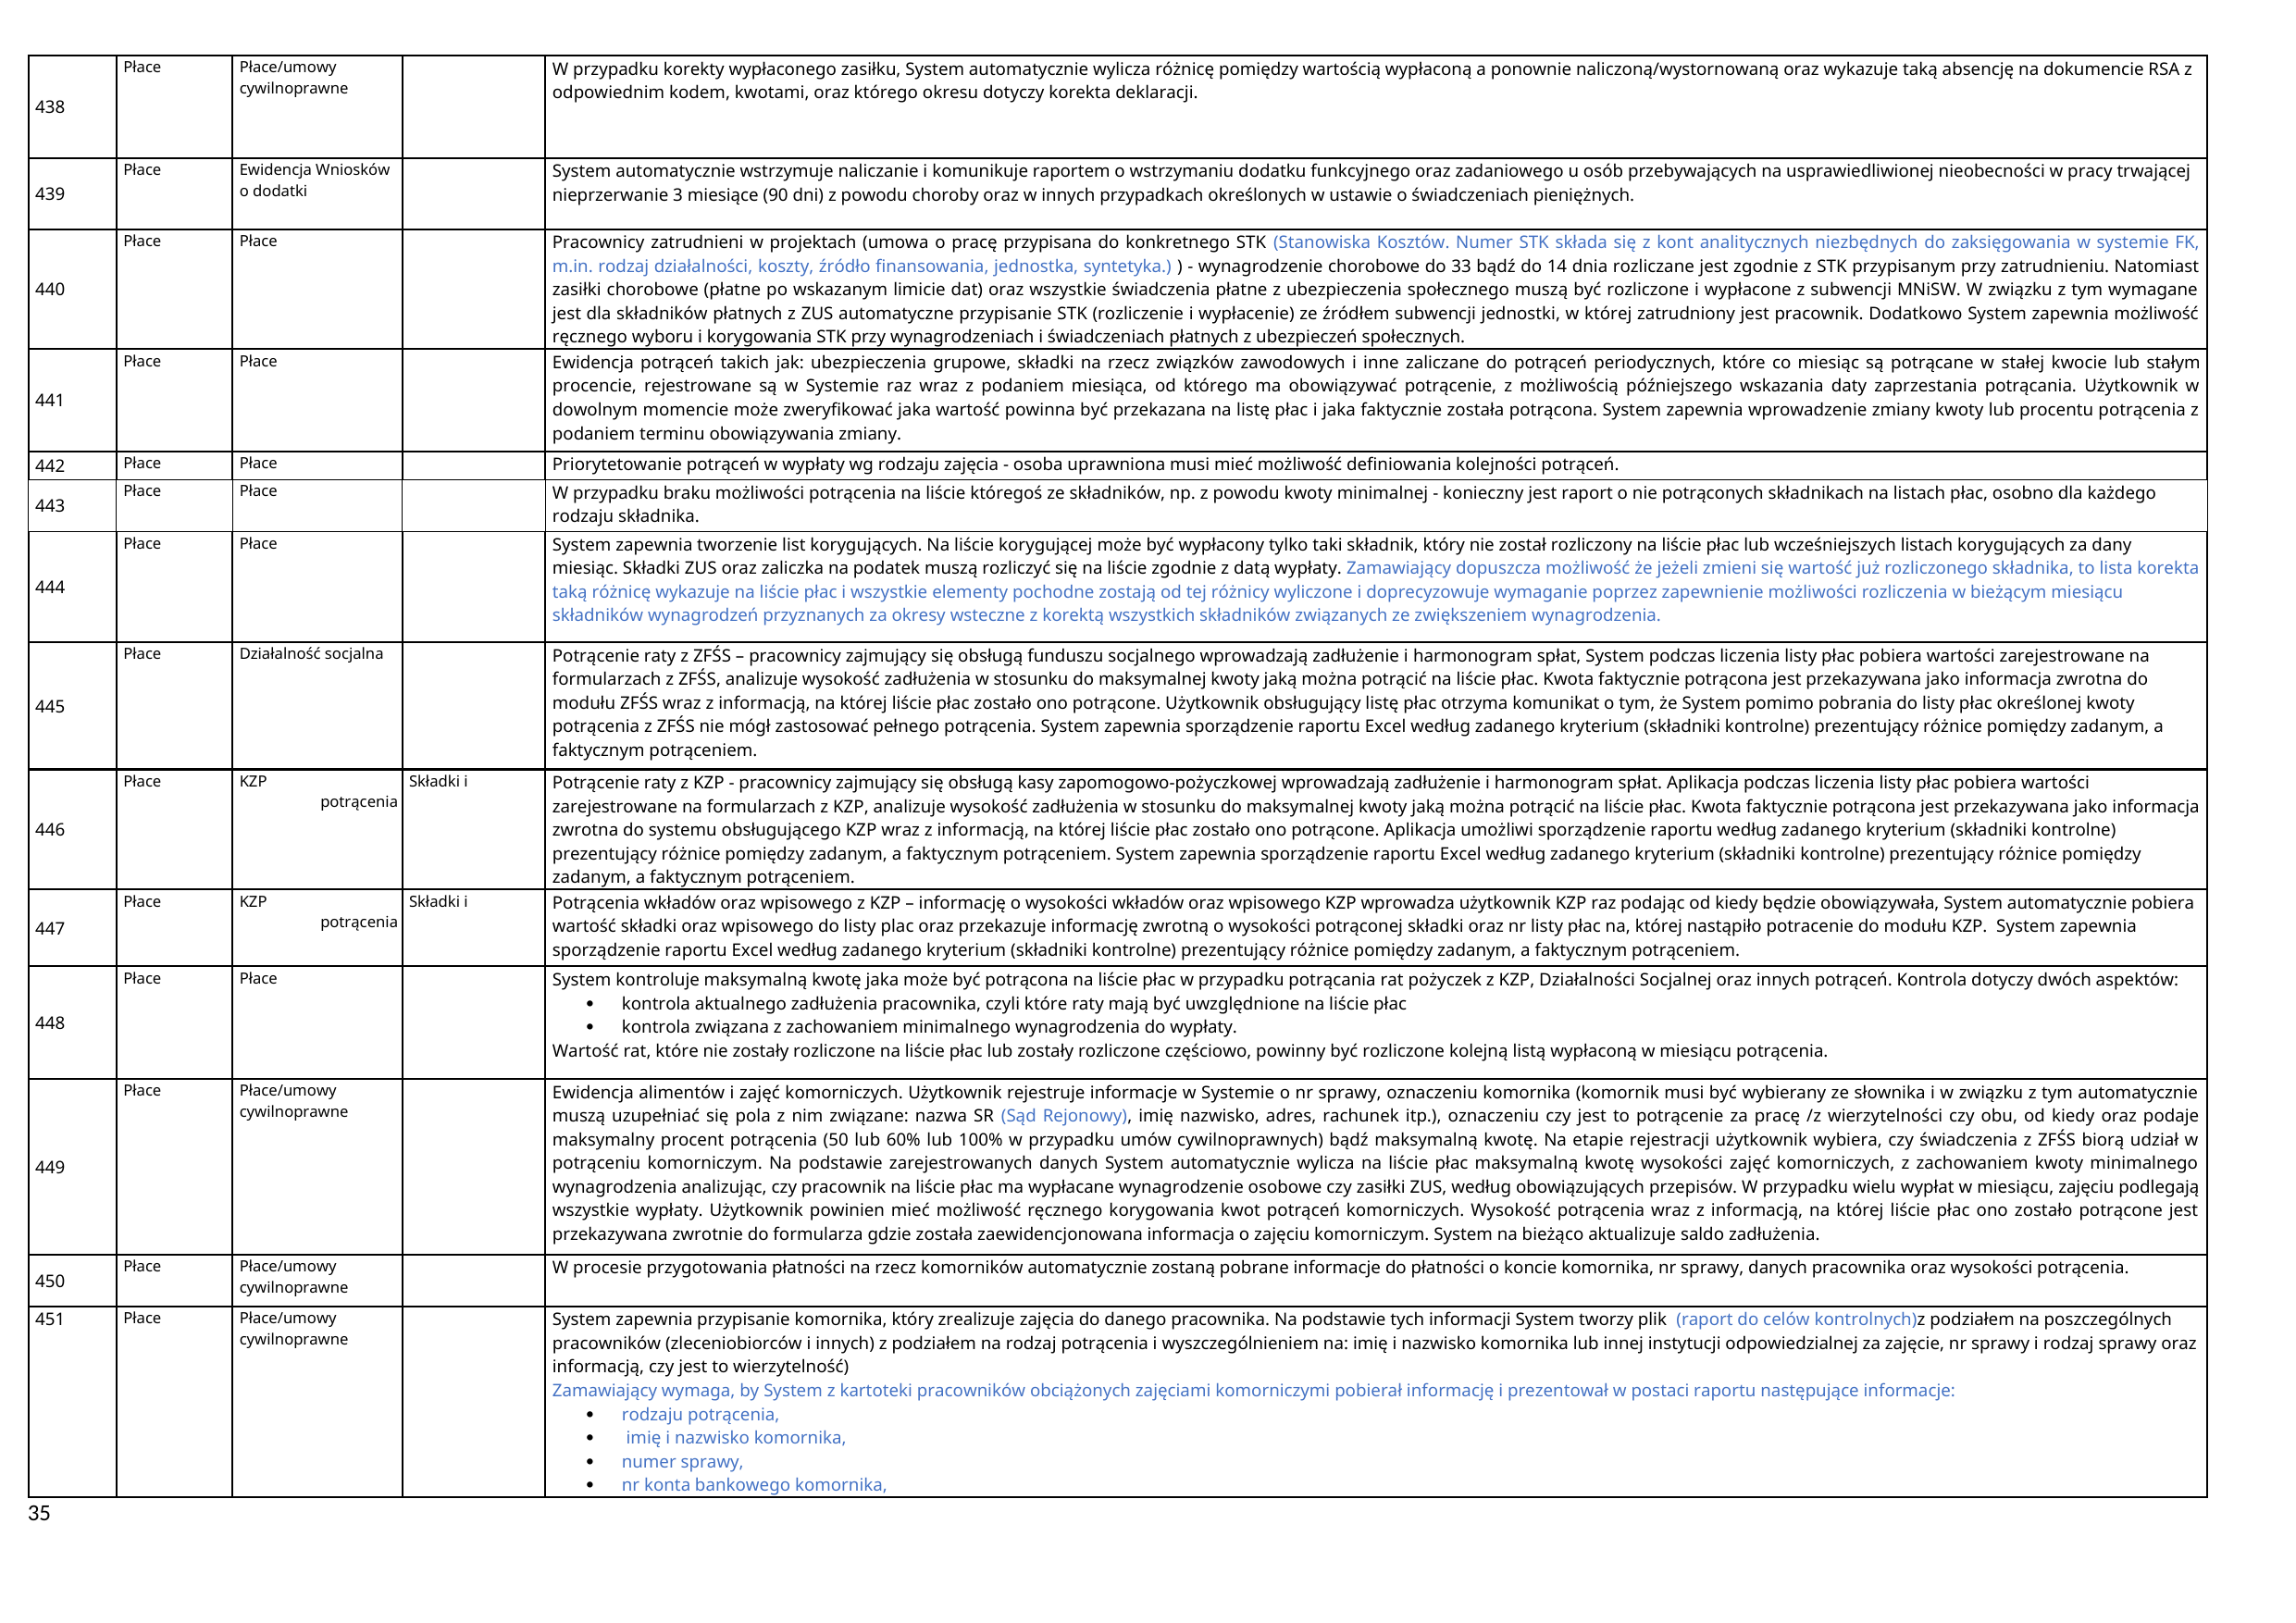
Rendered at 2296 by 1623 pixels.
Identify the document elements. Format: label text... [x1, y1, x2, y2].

table_cell Płace [118, 967, 231, 1078]
table_cell 446 [30, 771, 116, 888]
table_cell [403, 643, 544, 768]
table_cell Ewidencja Wniosków o dodatki [233, 159, 402, 229]
table_cell Ewidencja alimentów i zajęć komorniczych. Użytkownik rejestruje informacje w Systemie o nr sprawy, oznaczeniu komornika (komornik musi być wybierany ze słownika i w związku z tym automatycznie muszą uzupełniać się pola z nim związane: nazwa SR (Sąd Rejonowy), imię nazwisko, adres, rachunek itp.), oznaczeniu czy jest to potrącenie za pracę /z wierzytelności czy obu, od kiedy oraz podaje maksymalny procent potrącenia (50 lub 60% lub 100% w przypadku umów cywilnoprawnych) bądź maksymalną kwotę. Na etapie rejestracji użytkownik wybiera, czy świadczenia z ZFŚS biorą udział w potrąceniu komorniczym. Na podstawie zarejestrowanych danych System automatycznie wylicza na liście płac maksymalną kwotę wysokości zajęć komorniczych, z zachowaniem kwoty minimalnego wynagrodzenia analizując, czy pracownik na liście płac ma wypłacane wynagrodzenie osobowe czy zasiłki ZUS, według obowiązujących przepisów. W przypadku wielu wypłat w miesiącu, zajęciu podlegają wszystkie wypłaty. Użytkownik powinien mieć możliwość ręcznego korygowania kwot potrąceń komorniczych. Wysokość potrącenia wraz z informacją, na której liście płac ono zostało potrącone jest przekazywana zwrotnie do formularza gdzie została zaewidencjonowana informacja o zajęciu komorniczym. System na bieżąco aktualizuje saldo zadłużenia. [546, 1080, 2206, 1253]
table_cell 440 [30, 230, 116, 348]
table_cell [403, 159, 544, 229]
table_cell Płace [118, 1307, 231, 1496]
table_cell Płace [118, 56, 231, 156]
table_cell Potrącenie raty z ZFŚS – pracownicy zajmujący się obsługą funduszu socjalnego wprowadzają zadłużenie i harmonogram spłat, System podczas liczenia listy płac pobiera wartości zarejestrowane na formularzach z ZFŚS, analizuje wysokość zadłużenia w stosunku do maksymalnej kwoty jaką można potrącić na liście płac. Kwota faktycznie potrącona jest przekazywana jako informacja zwrotna do modułu ZFŚS wraz z informacją, na której liście płac zostało ono potrącone. Użytkownik obsługujący listę płac otrzyma komunikat o tym, że System pomimo pobrania do listy płac określonej kwoty potrącenia z ZFŚS nie mógł zastosować pełnego potrącenia. System zapewnia sporządzenie raportu Excel według zadanego kryterium (składniki kontrolne) prezentujący różnice pomiędzy zadanym, a faktycznym potrąceniem. [546, 643, 2206, 768]
table_cell 441 [30, 350, 116, 451]
table_cell [403, 56, 544, 156]
table_cell Płace [233, 230, 402, 348]
table_cell Płace [118, 532, 231, 641]
table_cell 451 [30, 1307, 116, 1496]
table_cell 447 [30, 890, 116, 965]
table_cell Płace [117, 480, 232, 531]
table_cell Płace [118, 771, 231, 888]
table_cell Płace [118, 1256, 231, 1306]
table_cell 439 [30, 159, 116, 229]
table_cell Płace [118, 890, 231, 965]
table_cell Płace [118, 643, 231, 768]
table_cell 443 [29, 480, 116, 531]
table_cell Płace [233, 967, 402, 1078]
table_cell 445 [30, 643, 116, 768]
table_cell Płace [233, 452, 402, 479]
table_cell Potrącenia wkładów oraz wpisowego z KZP – informację o wysokości wkładów oraz wpisowego KZP wprowadza użytkownik KZP raz podając od kiedy będzie obowiązywała, System automatycznie pobiera wartość składki oraz wpisowego do listy plac oraz przekazuje informację zwrotną o wysokości potrąconej składki oraz nr listy płac na, której nastąpiło potracenie do modułu KZP. System zapewnia sporządzenie raportu Excel według zadanego kryterium (składniki kontrolne) prezentujący różnice pomiędzy zadanym, a faktycznym potrąceniem. [546, 890, 2206, 965]
table_cell Składki i potrącenia [403, 771, 544, 888]
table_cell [546, 1307, 2206, 1496]
table_cell Pracownicy zatrudnieni w projektach (umowa o pracę przypisana do konkretnego STK (Stanowiska Kosztów. Numer STK składa się z kont analitycznych niezbędnych do zaksięgowania w systemie FK, m.in. rodzaj działalności, koszty, źródło finansowania, jednostka, syntetyka.) ) - wynagrodzenie chorobowe do 33 bądź do 14 dnia rozliczane jest zgodnie z STK przypisanym przy zatrudnieniu. Natomiast zasiłki chorobowe (płatne po wskazanym limicie dat) oraz wszystkie świadczenia płatne z ubezpieczenia społecznego muszą być rozliczone i wypłacone z subwencji MNiSW. W związku z tym wymagane jest dla składników płatnych z ZUS automatyczne przypisanie STK (rozliczenie i wypłacenie) ze źródłem subwencji jednostki, w której zatrudniony jest pracownik. Dodatkowo System zapewnia możliwość ręcznego wyboru i korygowania STK przy wynagrodzeniach i świadczeniach płatnych z ubezpieczeń społecznych. [546, 230, 2206, 348]
table_cell System automatycznie wstrzymuje naliczanie i komunikuje raportem o wstrzymaniu dodatku funkcyjnego oraz zadaniowego u osób przebywających na usprawiedliwionej nieobecności w pracy trwającej nieprzerwanie 3 miesiące (90 dni) z powodu choroby oraz w innych przypadkach określonych w ustawie o świadczeniach pieniężnych. [546, 159, 2206, 229]
table_cell [403, 480, 545, 531]
table_cell [403, 532, 544, 641]
table_cell Działalność socjalna [233, 643, 402, 768]
table_cell Potrącenie raty z KZP - pracownicy zajmujący się obsługą kasy zapomogowo-pożyczkowej wprowadzają zadłużenie i harmonogram spłat. Aplikacja podczas liczenia listy płac pobiera wartości zarejestrowane na formularzach z KZP, analizuje wysokość zadłużenia w stosunku do maksymalnej kwoty jaką można potrącić na liście płac. Kwota faktycznie potrącona jest przekazywana jako informacja zwrotna do systemu obsługującego KZP wraz z informacją, na której liście płac zostało ono potrącone. Aplikacja umożliwi sporządzenie raportu według zadanego kryterium (składniki kontrolne) prezentujący różnice pomiędzy zadanym, a faktycznym potrąceniem. System zapewnia sporządzenie raportu Excel według zadanego kryterium (składniki kontrolne) prezentujący różnice pomiędzy zadanym, a faktycznym potrąceniem. [546, 771, 2206, 888]
table_cell Płace [118, 159, 231, 229]
table_cell Płace [118, 1080, 231, 1253]
table_cell Płace [118, 230, 231, 348]
table_cell Priorytetowanie potrąceń w wypłaty wg rodzaju zajęcia - osoba uprawniona musi mieć możliwość definiowania kolejności potrąceń. [546, 452, 2206, 479]
table_cell 442 [30, 452, 116, 479]
table_cell Płace/umowy cywilnoprawne [233, 1080, 402, 1253]
table_cell Płace [233, 532, 402, 641]
table_cell [403, 967, 544, 1078]
table_cell [403, 452, 544, 479]
table_cell Płace [233, 350, 402, 451]
table_cell [403, 350, 544, 451]
table_cell [403, 1256, 544, 1306]
table_cell 449 [30, 1080, 116, 1253]
table_cell W przypadku braku możliwości potrącenia na liście któregoś ze składników, np. z powodu kwoty minimalnej - konieczny jest raport o nie potrąconych składnikach na listach płac, osobno dla każdego rodzaju składnika. [546, 480, 2207, 531]
table_cell [403, 1307, 544, 1496]
table_cell Płace/umowy cywilnoprawne [233, 56, 402, 156]
table_cell [403, 230, 544, 348]
table_cell System kontroluje maksymalną kwotę jaka może być potrącona na liście płac w przypadku potrącania rat pożyczek z KZP, Działalności Socjalnej oraz innych potrąceń. Kontrola dotyczy dwóch aspektów: kontrola aktualnego zadłużenia pracownika, czyli które raty mają być uwzględnione na liście płac kontrola związana z zachowaniem minimalnego wynagrodzenia do wypłaty. Wartość rat, które nie zostały rozliczone na liście płac lub zostały rozliczone częściowo, powinny być rozliczone kolejną listą wypłaconą w miesiącu potrącenia. [546, 967, 2206, 1078]
table_cell System zapewnia tworzenie list korygujących. Na liście korygującej może być wypłacony tylko taki składnik, który nie został rozliczony na liście płac lub wcześniejszych listach korygujących za dany miesiąc. Składki ZUS oraz zaliczka na podatek muszą rozliczyć się na liście zgodnie z datą wypłaty. Zamawiający dopuszcza możliwość że jeżeli zmieni się wartość już rozliczonego składnika, to lista korekta taką różnicę wykazuje na liście płac i wszystkie elementy pochodne zostają od tej różnicy wyliczone i doprecyzowuje wymaganie poprzez zapewnienie możliwości rozliczenia w bieżącym miesiącu składników wynagrodzeń przyznanych za okresy wsteczne z korektą wszystkich składników związanych ze zwiększeniem wynagrodzenia. [546, 532, 2206, 641]
table_cell 448 [30, 967, 116, 1078]
table_cell 438 [30, 56, 116, 156]
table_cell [233, 1307, 402, 1496]
table_cell Płace [233, 480, 402, 531]
table_cell Płace [118, 452, 231, 479]
table_cell Składki i potrącenia [403, 890, 544, 965]
table_cell 450 [30, 1256, 116, 1306]
table_cell KZP [233, 890, 402, 965]
table_cell W procesie przygotowania płatności na rzecz komorników automatycznie zostaną pobrane informacje do płatności o koncie komornika, nr sprawy, danych pracownika oraz wysokości potrącenia. [546, 1256, 2206, 1306]
table_cell W przypadku korekty wypłaconego zasiłku, System automatycznie wylicza różnicę pomiędzy wartością wypłaconą a ponownie naliczoną/wystornowaną oraz wykazuje taką absencję na dokumencie RSA z odpowiednim kodem, kwotami, oraz którego okresu dotyczy korekta deklaracji. [546, 56, 2206, 156]
table_cell [403, 1080, 544, 1253]
table_cell Płace [118, 350, 231, 451]
table_cell Płace/umowy cywilnoprawne [233, 1256, 402, 1306]
table_cell 444 [30, 532, 116, 641]
table_cell KZP [233, 771, 402, 888]
table_cell Ewidencja potrąceń takich jak: ubezpieczenia grupowe, składki na rzecz związków zawodowych i inne zaliczane do potrąceń periodycznych, które co miesiąc są potrącane w stałej kwocie lub stałym procencie, rejestrowane są w Systemie raz wraz z podaniem miesiąca, od którego ma obowiązywać potrącenie, z możliwością późniejszego wskazania daty zaprzestania potrącania. Użytkownik w dowolnym momencie może zweryfikować jaka wartość powinna być przekazana na listę płac i jaka faktycznie została potrącona. System zapewnia wprowadzenie zmiany kwoty lub procentu potrącenia z podaniem terminu obowiązywania zmiany. [546, 350, 2206, 451]
